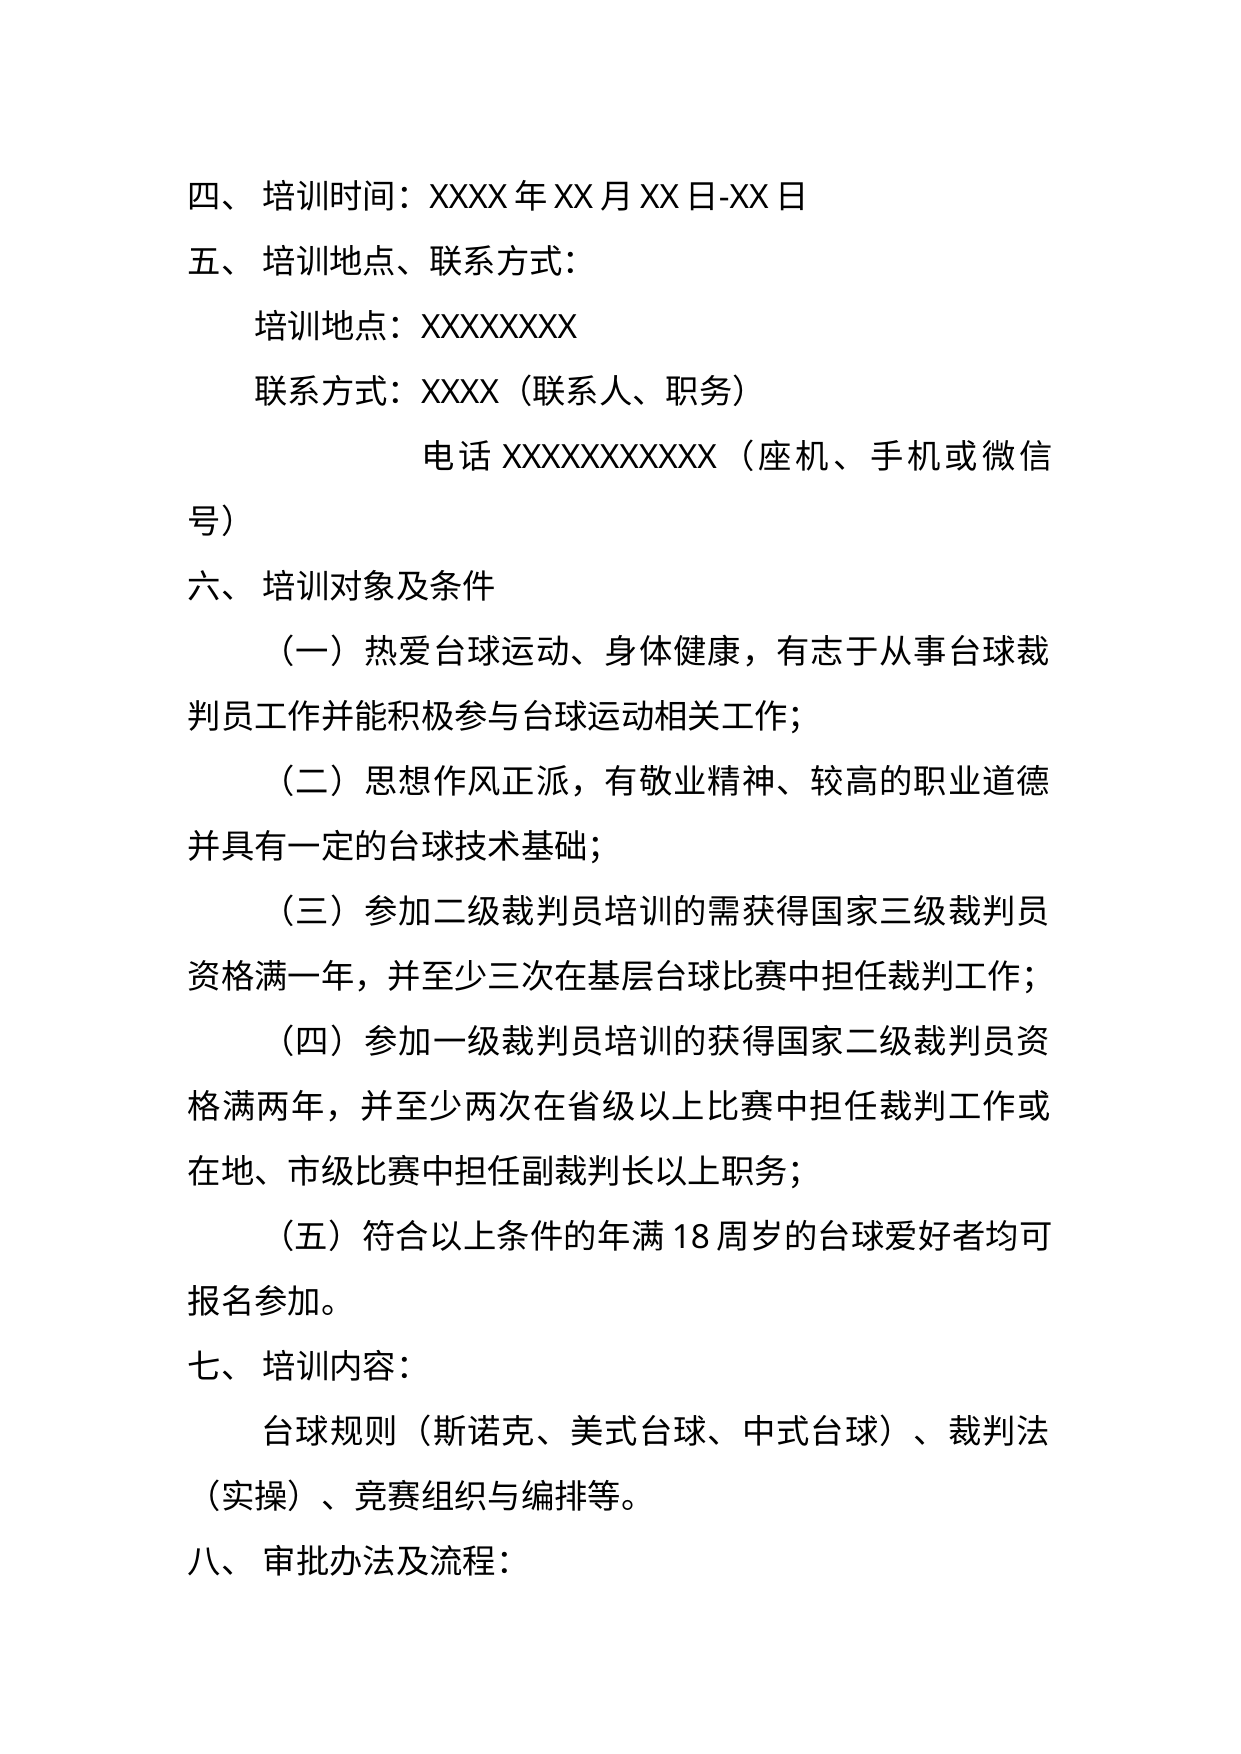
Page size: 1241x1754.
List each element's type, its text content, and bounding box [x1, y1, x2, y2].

text 培训地点：XXXXXXXX [187, 292, 1053, 357]
list 培训地点、联系方式： [187, 227, 1053, 292]
text （三）参加二级裁判员培训的需获得国家三级裁判员资格满一年，并至少三次在基层台球比赛中担任裁判工作； [187, 877, 1053, 1007]
text （五）符合以上条件的年满18周岁的台球爱好者均可报名参加。 [187, 1202, 1053, 1332]
text 联系方式：XXXX（联系人、职务） [187, 357, 1053, 422]
text （四）参加一级裁判员培训的获得国家二级裁判员资格满两年，并至少两次在省级以上比赛中担任裁判工作或在地、市级比赛中担任副裁判长以上职务； [187, 1007, 1053, 1202]
text 台球规则（斯诺克、美式台球、中式台球）、裁判法（实操）、竞赛组织与编排等。 [187, 1397, 1053, 1527]
list 培训内容： [187, 1332, 1053, 1397]
text 电话XXXXXXXXXXX（座机、手机或微信号） [187, 422, 1053, 552]
list （二）思想作风正派，有敬业精神、较高的职业道德并具有一定的台球技术基础； [187, 747, 1053, 877]
list 培训时间：XXXX年XX月XX日-XX日 [187, 162, 1053, 227]
list 审批办法及流程： [187, 1527, 1053, 1592]
text （一）热爱台球运动、身体健康，有志于从事台球裁判员工作并能积极参与台球运动相关工作； [187, 617, 1053, 747]
list 培训对象及条件 [187, 552, 1053, 617]
